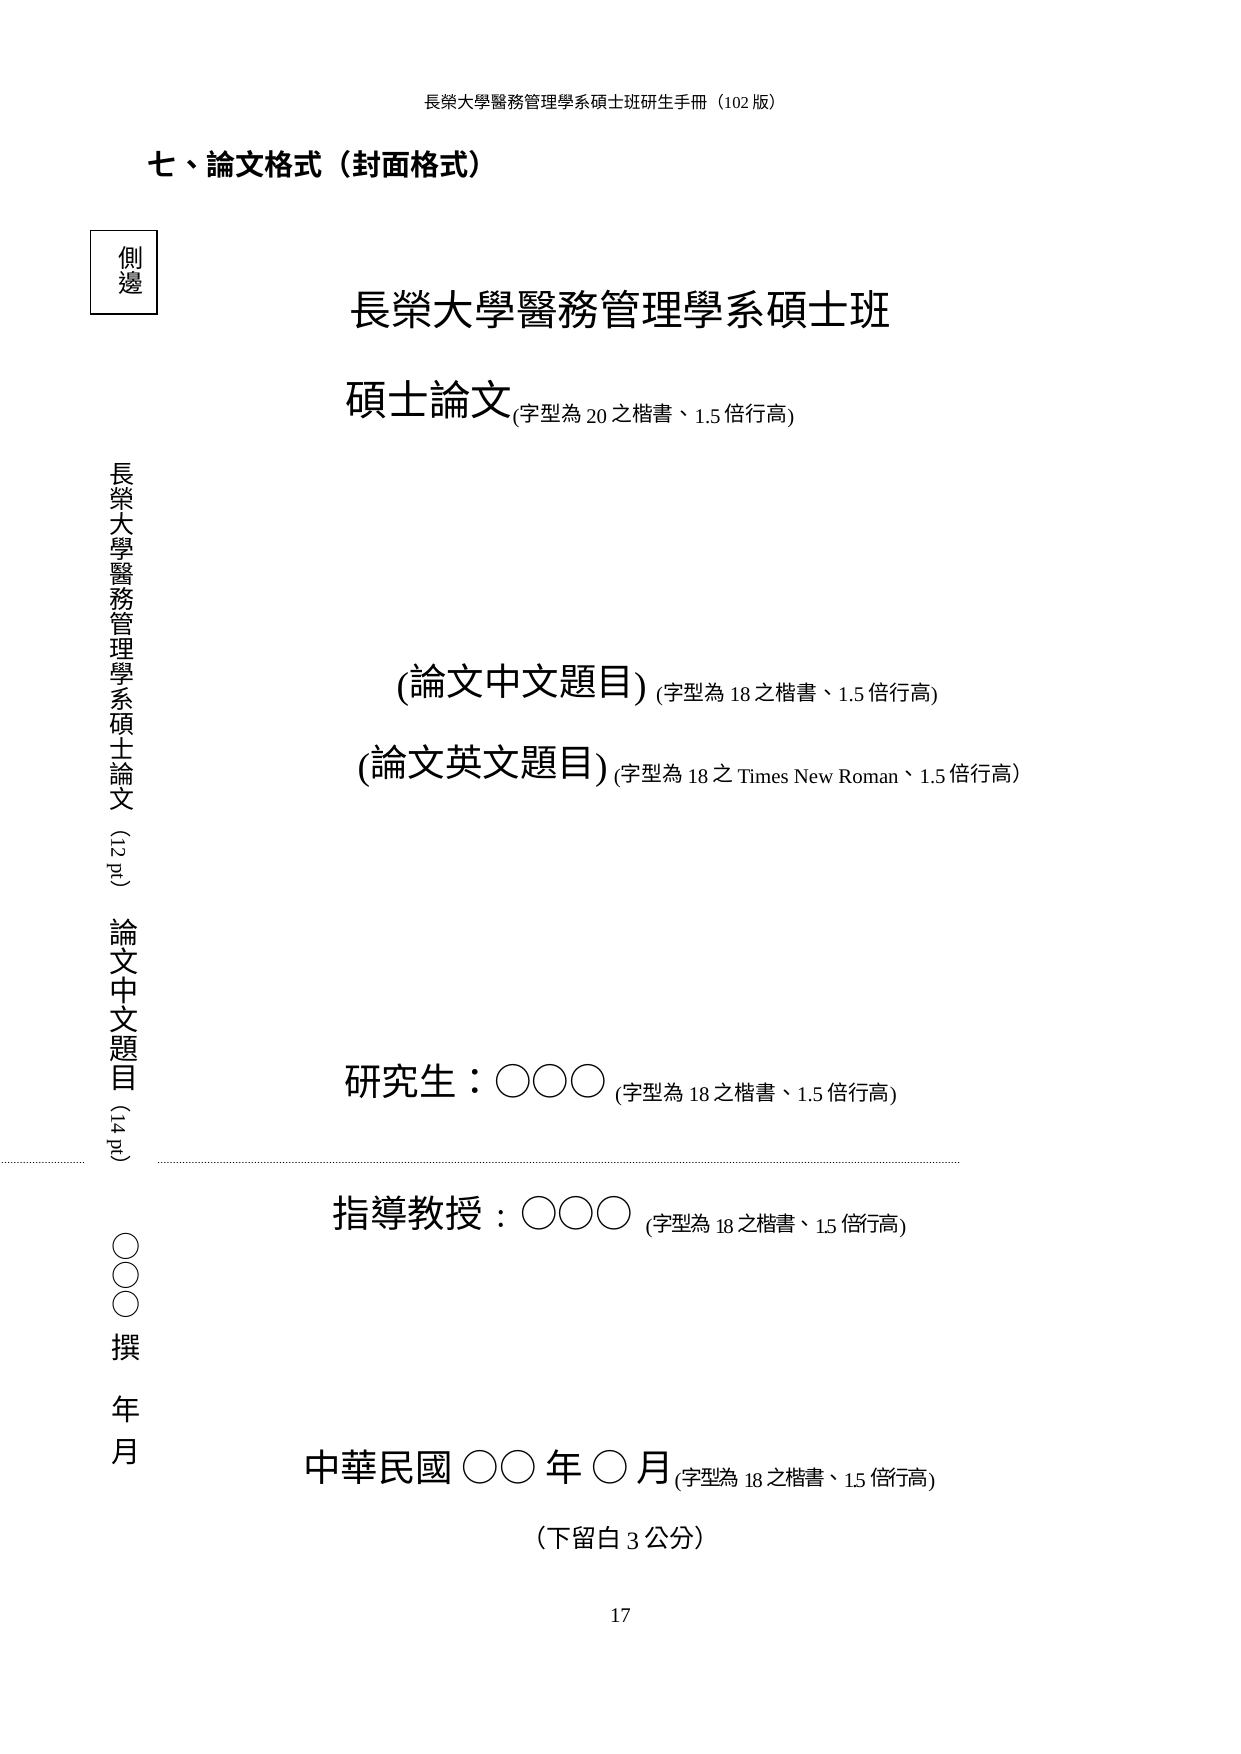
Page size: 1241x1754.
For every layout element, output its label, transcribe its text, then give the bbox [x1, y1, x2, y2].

text 研究生：○○○ (字型為18之楷書、1.5倍行高) [157, 1052, 1092, 1106]
text 碩士論文(字型為20之楷書、1.5倍行高) [148, 367, 1092, 428]
text 七、論文格式（封面格式） [148, 142, 1092, 184]
text (論文中文題目) (字型為18之楷書、1.5倍行高) [157, 652, 1092, 706]
text 中華民國 ○○ 年 ○ 月(字型為18之楷書、1.5倍行高) [157, 1437, 1092, 1492]
text 長榮大學醫務管理學系碩士班 [148, 277, 1092, 337]
text (論文英文題目) (字型為18之Times New Roman、1.5倍行高） [157, 733, 1092, 788]
text 指導教授﹕○○○ (字型為18之楷書、1.5倍行高) [157, 1183, 1092, 1238]
text （下留白3公分） [157, 1519, 1092, 1555]
